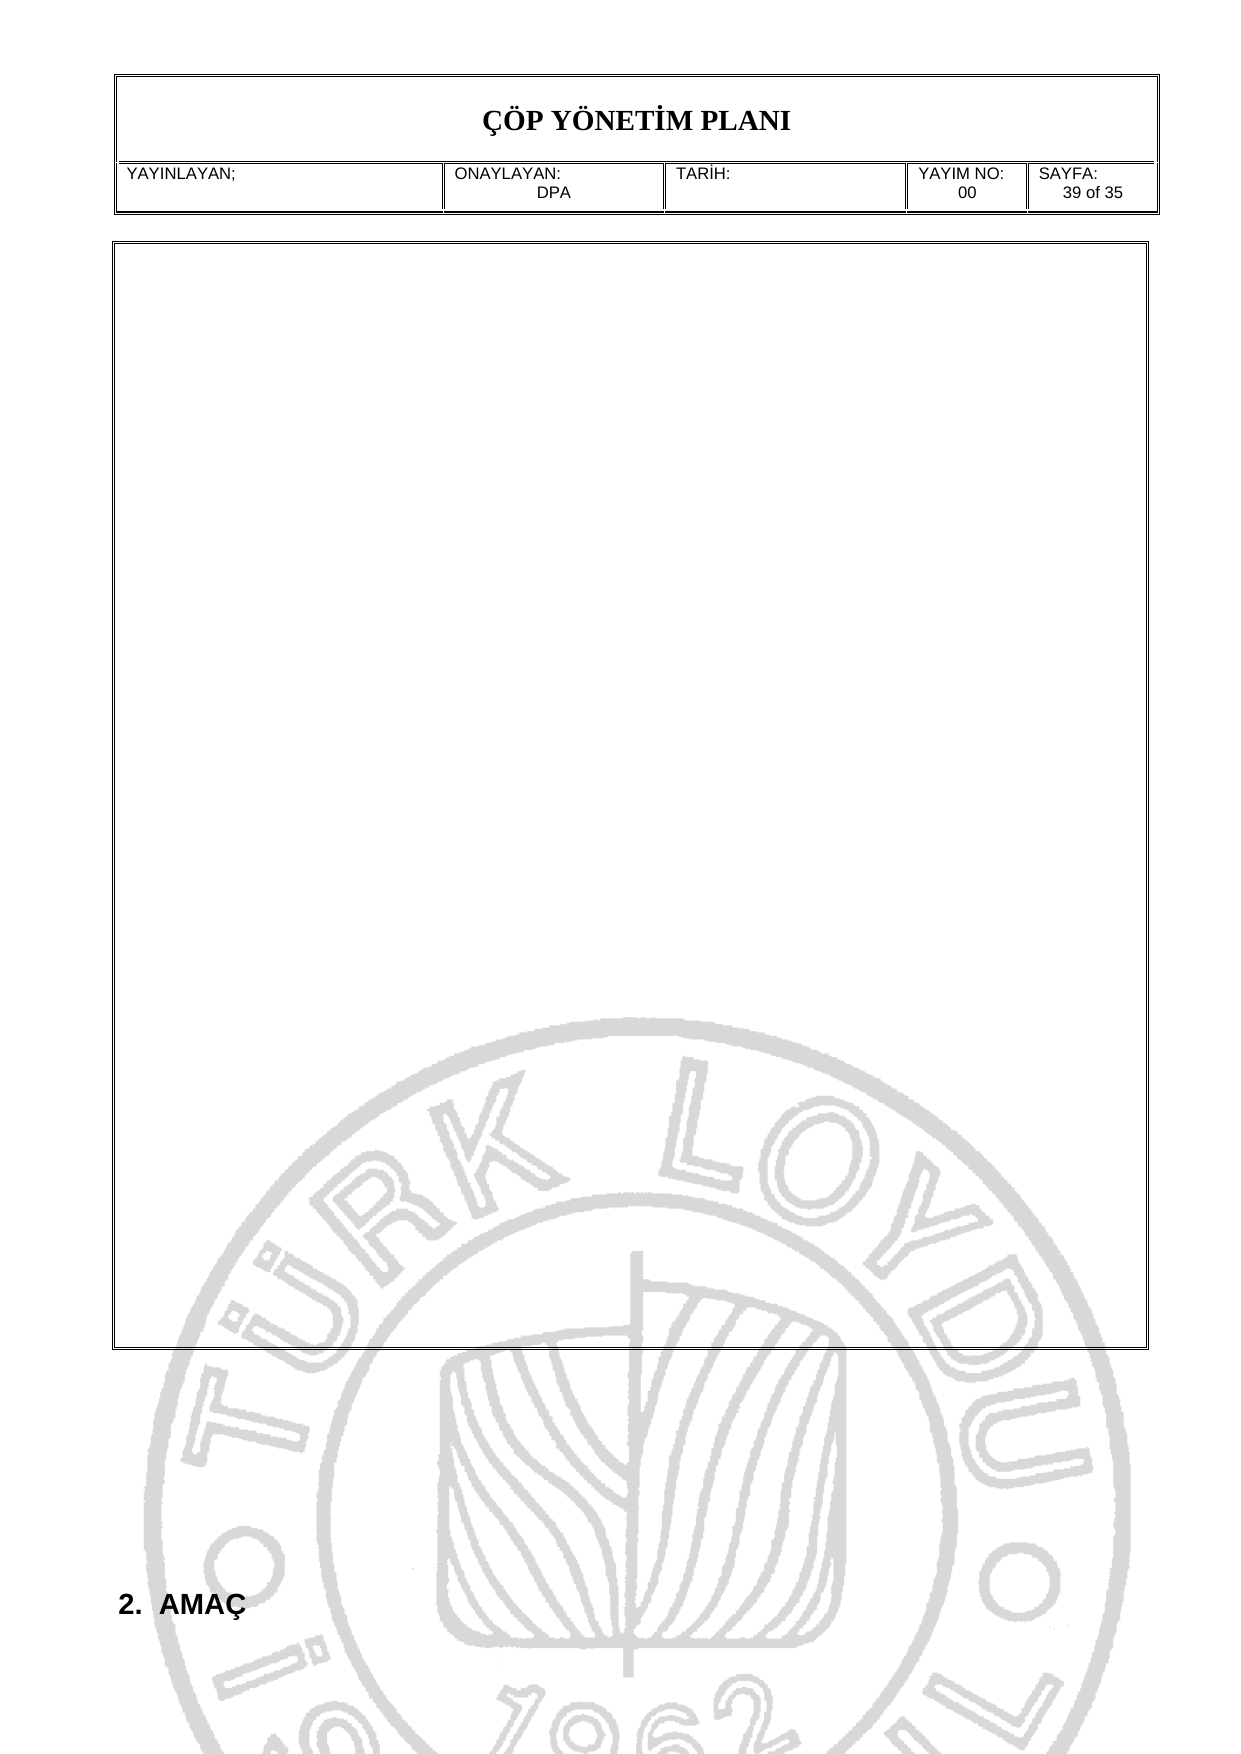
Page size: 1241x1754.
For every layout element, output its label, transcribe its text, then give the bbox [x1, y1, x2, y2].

subtitle 2. AMAÇ [118, 1587, 1152, 1620]
